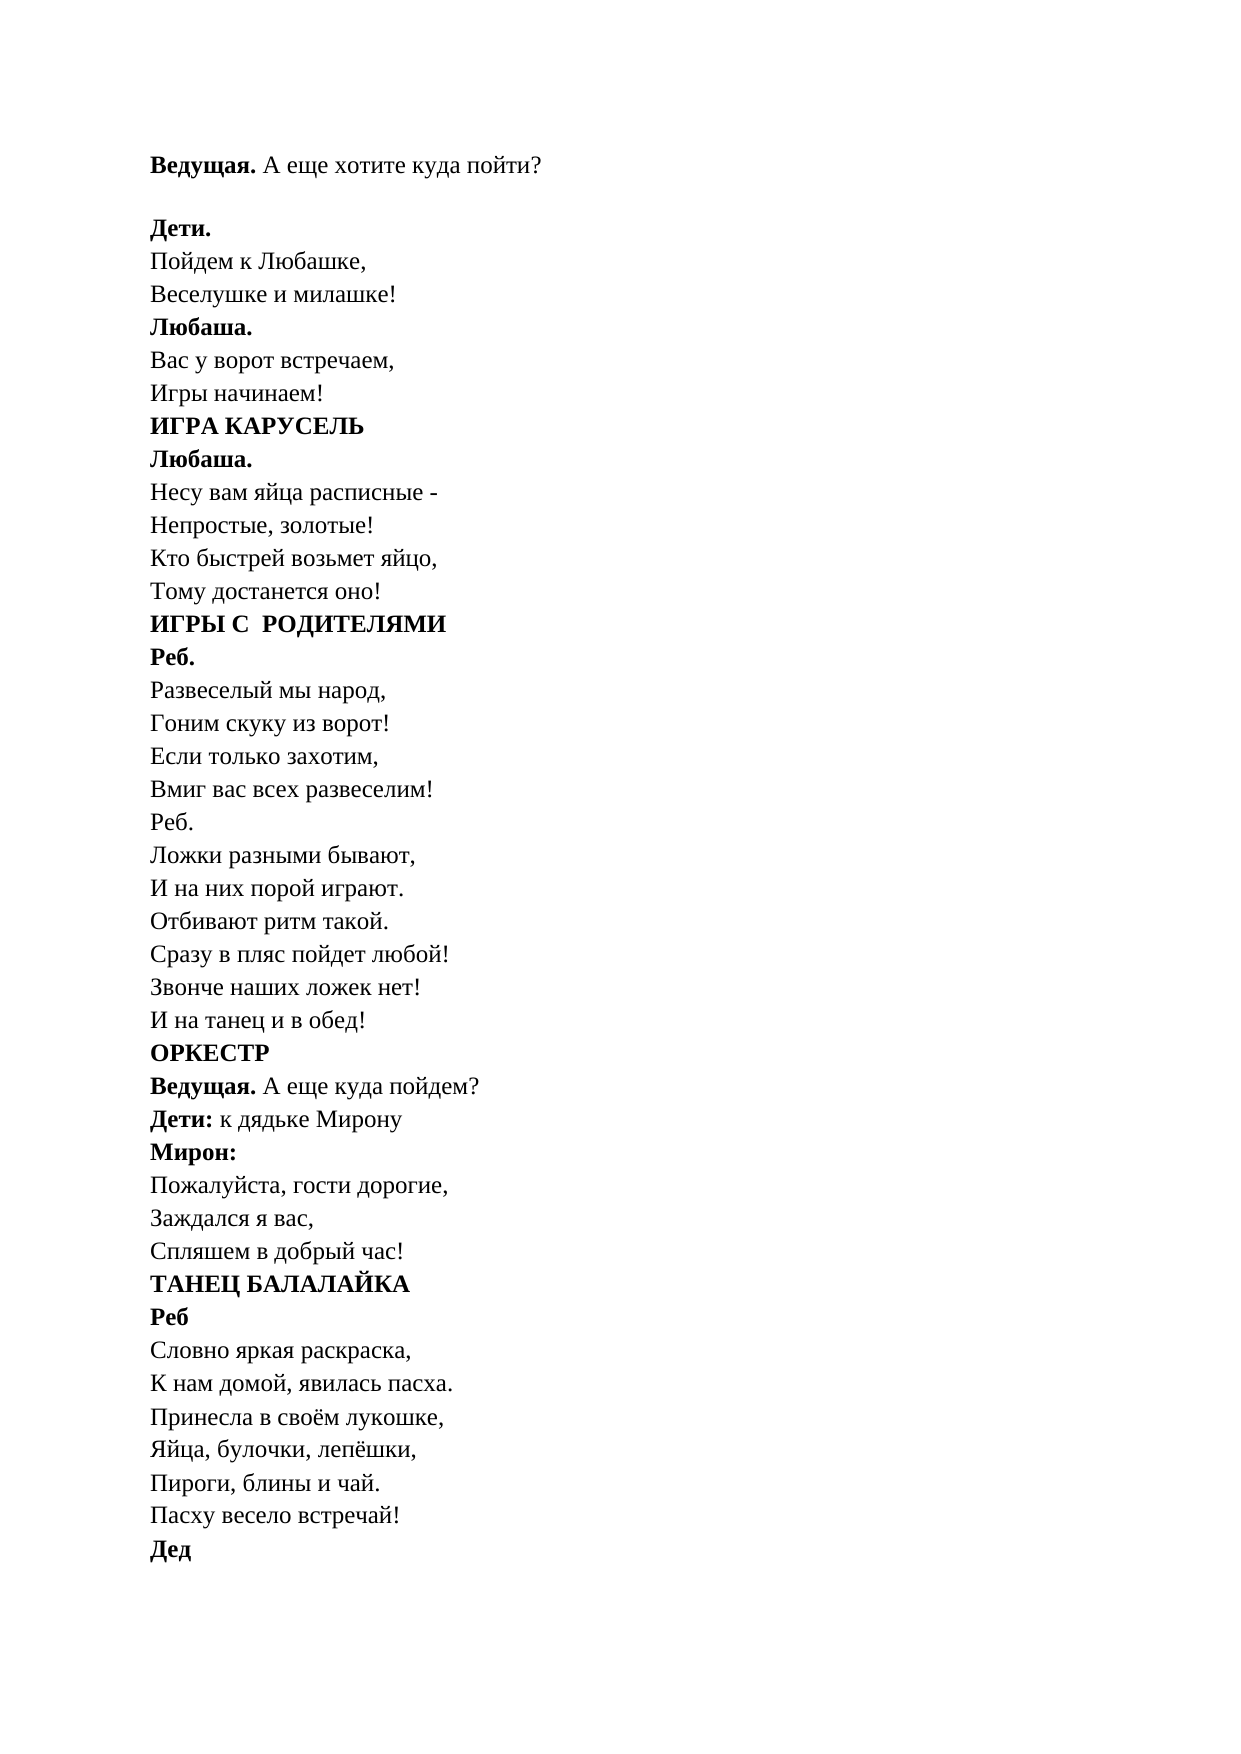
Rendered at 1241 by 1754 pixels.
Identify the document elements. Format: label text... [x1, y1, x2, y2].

text Ведущая. А еще хотите куда пойти? [150, 150, 1090, 209]
text Пожалуйста, гости дорогие, Заждался я вас, Спляшем в добрый час! [150, 1170, 1090, 1265]
text ОРКЕСТР [150, 1038, 1090, 1067]
text Дед [150, 1534, 1090, 1562]
text ИГРА КАРУСЕЛЬ [150, 411, 1090, 440]
text Развеселый мы народ, Гоним скуку из ворот! Если только захотим, Вмиг вас всех развеселим! [150, 675, 1090, 803]
text Несу вам яйца расписные - Непростые, золотые! Кто быстрей возьмет яйцо, Тому достанется оно! [150, 477, 1090, 605]
text Ложки разными бывают, И на них порой играют. Отбивают ритм такой. Сразу в пляс пойдет любой! [150, 840, 1090, 968]
text Дети. Пойдем к Любашке, Веселушке и милашке! Любаша. Вас у ворот встречаем, Игры начинаем! [150, 213, 1090, 407]
text Реб [150, 1302, 1090, 1331]
text Звонче наших ложек нет! И на танец и в обед! [150, 972, 1090, 1034]
text Любаша. [150, 444, 1090, 473]
text Дети: к дядьке Мирону [150, 1104, 1090, 1133]
text Ведущая. А еще куда пойдем? [150, 1071, 1090, 1100]
text ТАНЕЦ БАЛАЛАЙКА [150, 1269, 1090, 1298]
text Реб. [150, 642, 1090, 671]
text Мирон: [150, 1137, 1090, 1166]
text Словно яркая раскраска, К нам домой, явилась пасха. Принесла в своём лукошке, Яйца, булочки, лепёшки, Пироги, блины и чай. Пасху весело встречай! [150, 1336, 1090, 1529]
text ИГРЫ С РОДИТЕЛЯМИ [150, 609, 1090, 638]
text Реб. [150, 807, 1090, 836]
